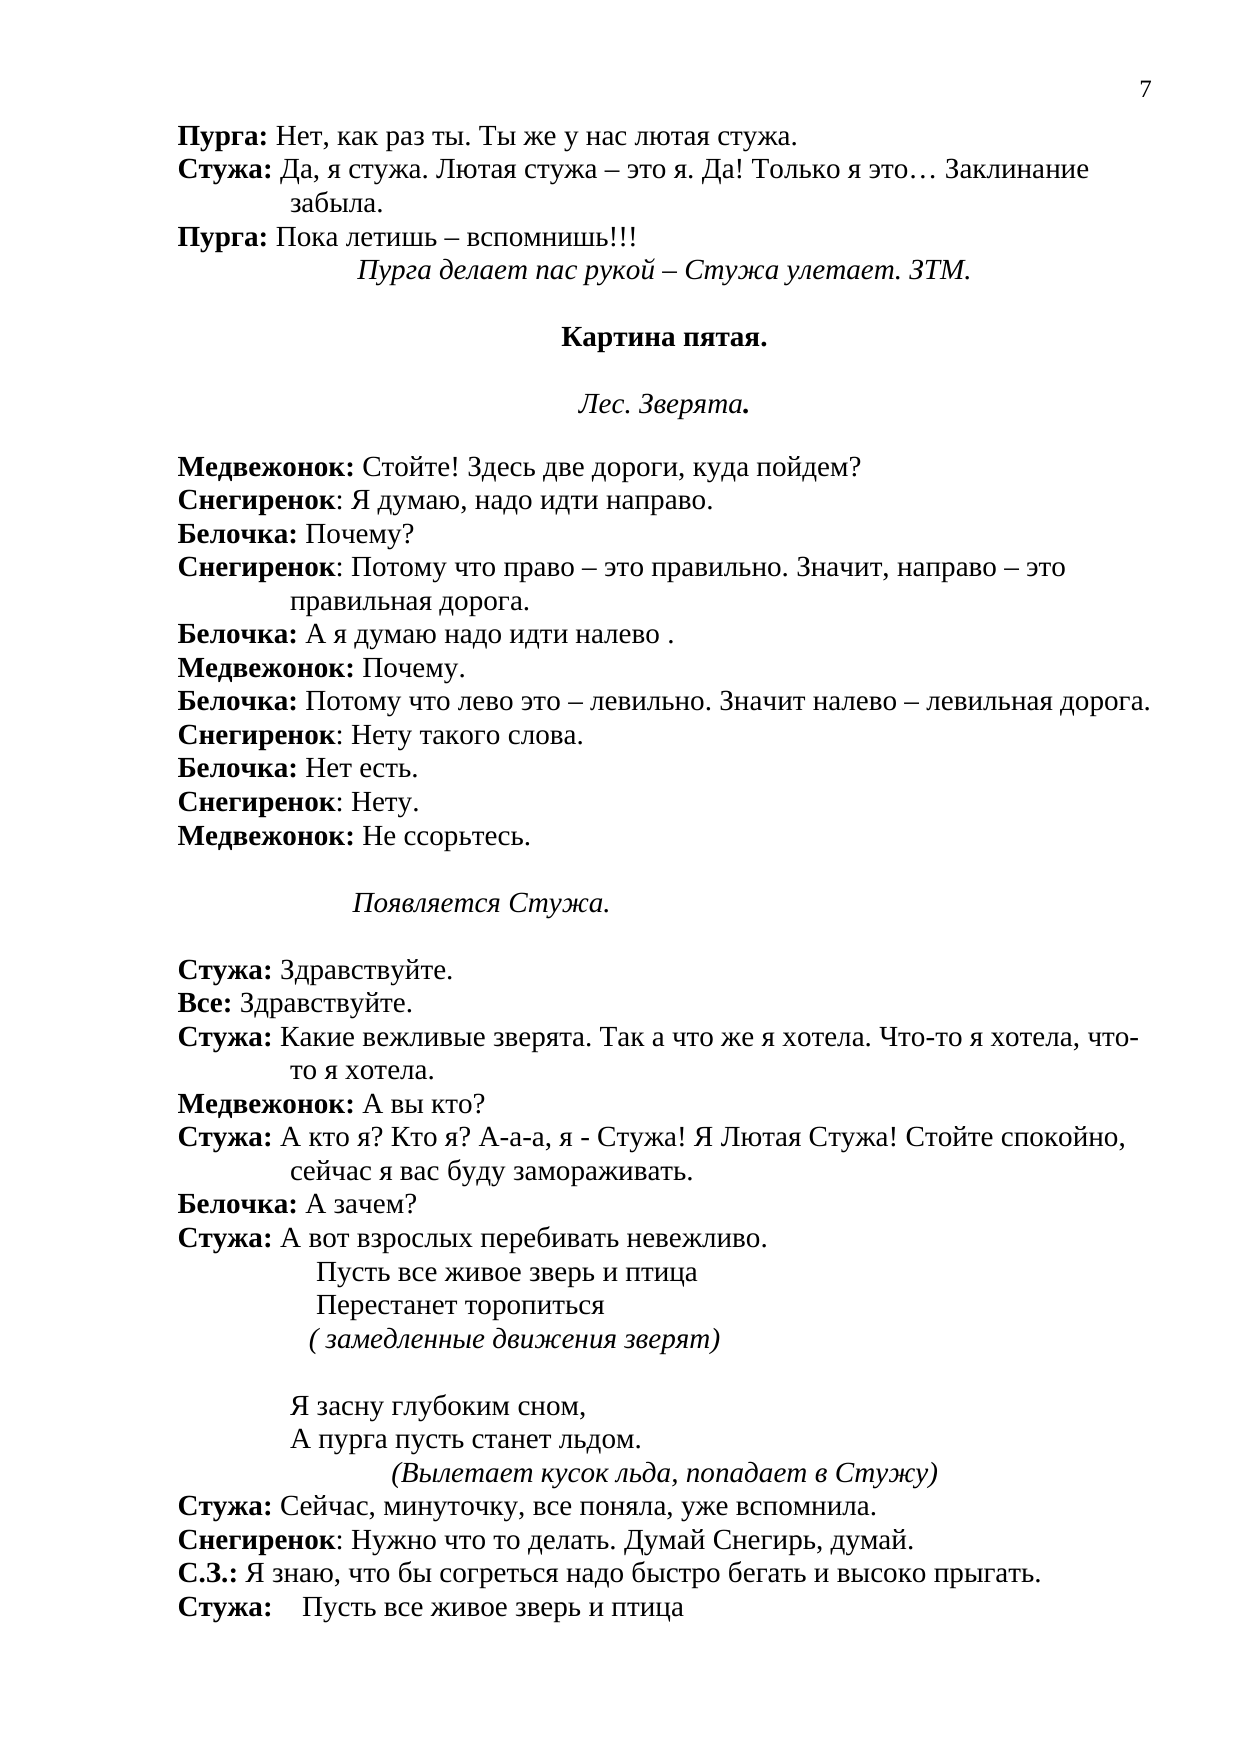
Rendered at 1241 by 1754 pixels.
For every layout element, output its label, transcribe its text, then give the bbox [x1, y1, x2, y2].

text Стужа: Какие вежливые зверята. Так а что же я хотела. Что-то я хотела, что-то я хотела. [177, 1019, 1152, 1086]
text Стужа: А кто я? Кто я? А-а-а, я - Стужа! Я Лютая Стужа! Стойте спокойно, сейчас я вас буду замораживать. [177, 1119, 1152, 1187]
text Снегиренок: Я думаю, надо идти направо. [177, 482, 1152, 516]
text Стужа: А вот взрослых перебивать невежливо. [177, 1220, 1152, 1254]
text (Вылетает кусок льда, попадает в Стужу) [177, 1455, 1152, 1488]
text Белочка: Почему? [177, 516, 1152, 549]
text Картина пятая. [177, 319, 1152, 353]
text Стужа: Сейчас, минуточку, все поняла, уже вспомнила. [177, 1488, 1152, 1522]
text Медвежонок: Не ссорьтесь. [177, 818, 1152, 851]
text С.З.: Я знаю, что бы согреться надо быстро бегать и высоко прыгать. [177, 1556, 1152, 1589]
text Белочка: Нет есть. [177, 751, 1152, 784]
text Стужа: Пусть все живое зверь и птица [177, 1589, 1152, 1623]
text Пурга: Нет, как раз ты. Ты же у нас лютая стужа. [177, 118, 1152, 152]
text Медвежонок: А вы кто? [177, 1086, 1152, 1119]
text Стужа: Здравствуйте. [177, 952, 1152, 985]
text Стужа: Да, я стужа. Лютая стужа – это я. Да! Только я это… Заклинание забыла. [177, 152, 1152, 219]
text Снегиренок: Нету. [177, 784, 1152, 818]
text Медвежонок: Почему. [177, 650, 1152, 683]
text ( замедленные движения зверят) [177, 1321, 1152, 1354]
text Все: Здравствуйте. [177, 985, 1152, 1019]
text А пурга пусть станет льдом. [177, 1421, 1152, 1455]
text Снегиренок: Потому что право – это правильно. Значит, направо – это правильная дорога. [177, 549, 1152, 616]
text Белочка: А зачем? [177, 1187, 1152, 1220]
text Пурга делает пас рукой – Стужа улетает. ЗТМ. [177, 252, 1152, 286]
text Белочка: Потому что лево это – левильно. Значит налево – левильная дорога. [177, 683, 1152, 717]
text Снегиренок: Нужно что то делать. Думай Снегирь, думай. [177, 1522, 1152, 1556]
text Белочка: А я думаю надо идти налево . [177, 616, 1152, 650]
text Снегиренок: Нету такого слова. [177, 717, 1152, 751]
text Медвежонок: Стойте! Здесь две дороги, куда пойдем? [177, 449, 1152, 482]
text Перестанет торопиться [177, 1287, 1152, 1321]
text Лес. Зверята. [177, 386, 1152, 420]
text Появляется Стужа. [177, 885, 1152, 918]
text Я засну глубоким сном, [177, 1388, 1152, 1421]
text Пусть все живое зверь и птица [177, 1254, 1152, 1287]
text Пурга: Пока летишь – вспомнишь!!! [177, 219, 1152, 252]
